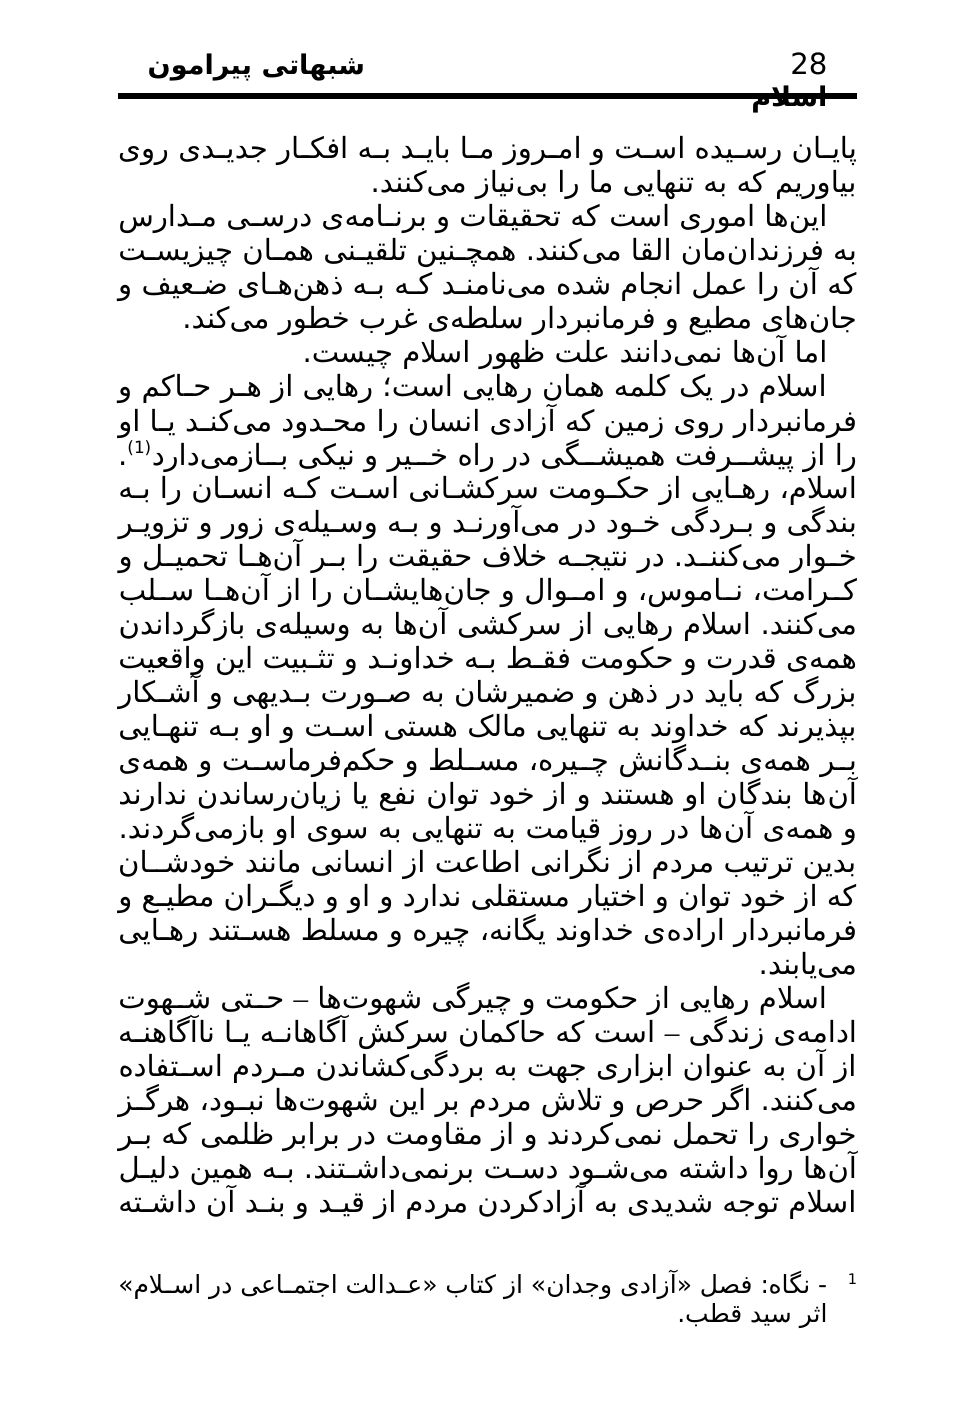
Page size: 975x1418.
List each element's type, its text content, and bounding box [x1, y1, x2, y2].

text اسلام در یک کلمه همان رهایی است؛ رهایی از هر حاکم و فرمان‎بردار روی زمین که آزادی انسان را محدود می‌کند یا او را از پیشرفت همیشگی در راه خیر و نیکی بازمی‌دارد(). اسلام، رهایی از حکومت سرکشانی است که انسان را به بندگی و بردگی خود در می‌آورند و به وسیله‌ی زور و تزویر خوار می‌کنند. در نتیجه خلاف حقیقت را بر آن‌ها تحمیل و کرامت، ناموس، و اموال و جان‌هایشان را از آن‌ها سلب می‌کنند. اسلام رهایی از سرکشی آن‌ها به وسیله‌ی بازگرداندن همه‌ی قدرت و حکومت فقط به خداوند و تثبیت این واقعیت بزرگ که باید در ذهن و ضمیرشان به صورت بدیهی و آشکار بپذیرند که خداوند به تنهایی مالک هستی است و او به تنهایی بر همه‌ی بندگانش چیره، مسلط و حکم‌فرماست و همه‌ی آن‌ها بندگان او هستند و از خود توان نفع یا زیان‌رساندن ندارند و همه‌ی آن‌ها در روز قیامت به تنهایی به سوی او بازمی‌گردند. بدین ترتیب مردم از نگرانی اطاعت از انسانی مانند خودشان که از خود توان و اختیار مستقلی ندارد و او و دیگران مطیع و فرمان‎بردار اراده‌ی خداوند یگانه، چیره و مسلط هستند رهایی می‌یابند. [118, 370, 857, 981]
text اما آن‌ها نمی‌دانند علت ظهور اسلام چیست. [118, 336, 857, 370]
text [118, 132, 857, 199]
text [118, 981, 857, 1219]
text این‌ها اموری است که تحقیقات و برنامه‌ی درسی مدارس به فرزندان‌مان القا می‌کنند. هم‎چنین تلقینی همان چیزی‎ست که آن را عمل انجام شده می‌نامند که به ذهن‌های ضعیف و جان‌های مطیع و فرمان‎بردار سلطه‌ی غرب خطور می‌کند. [118, 199, 857, 336]
